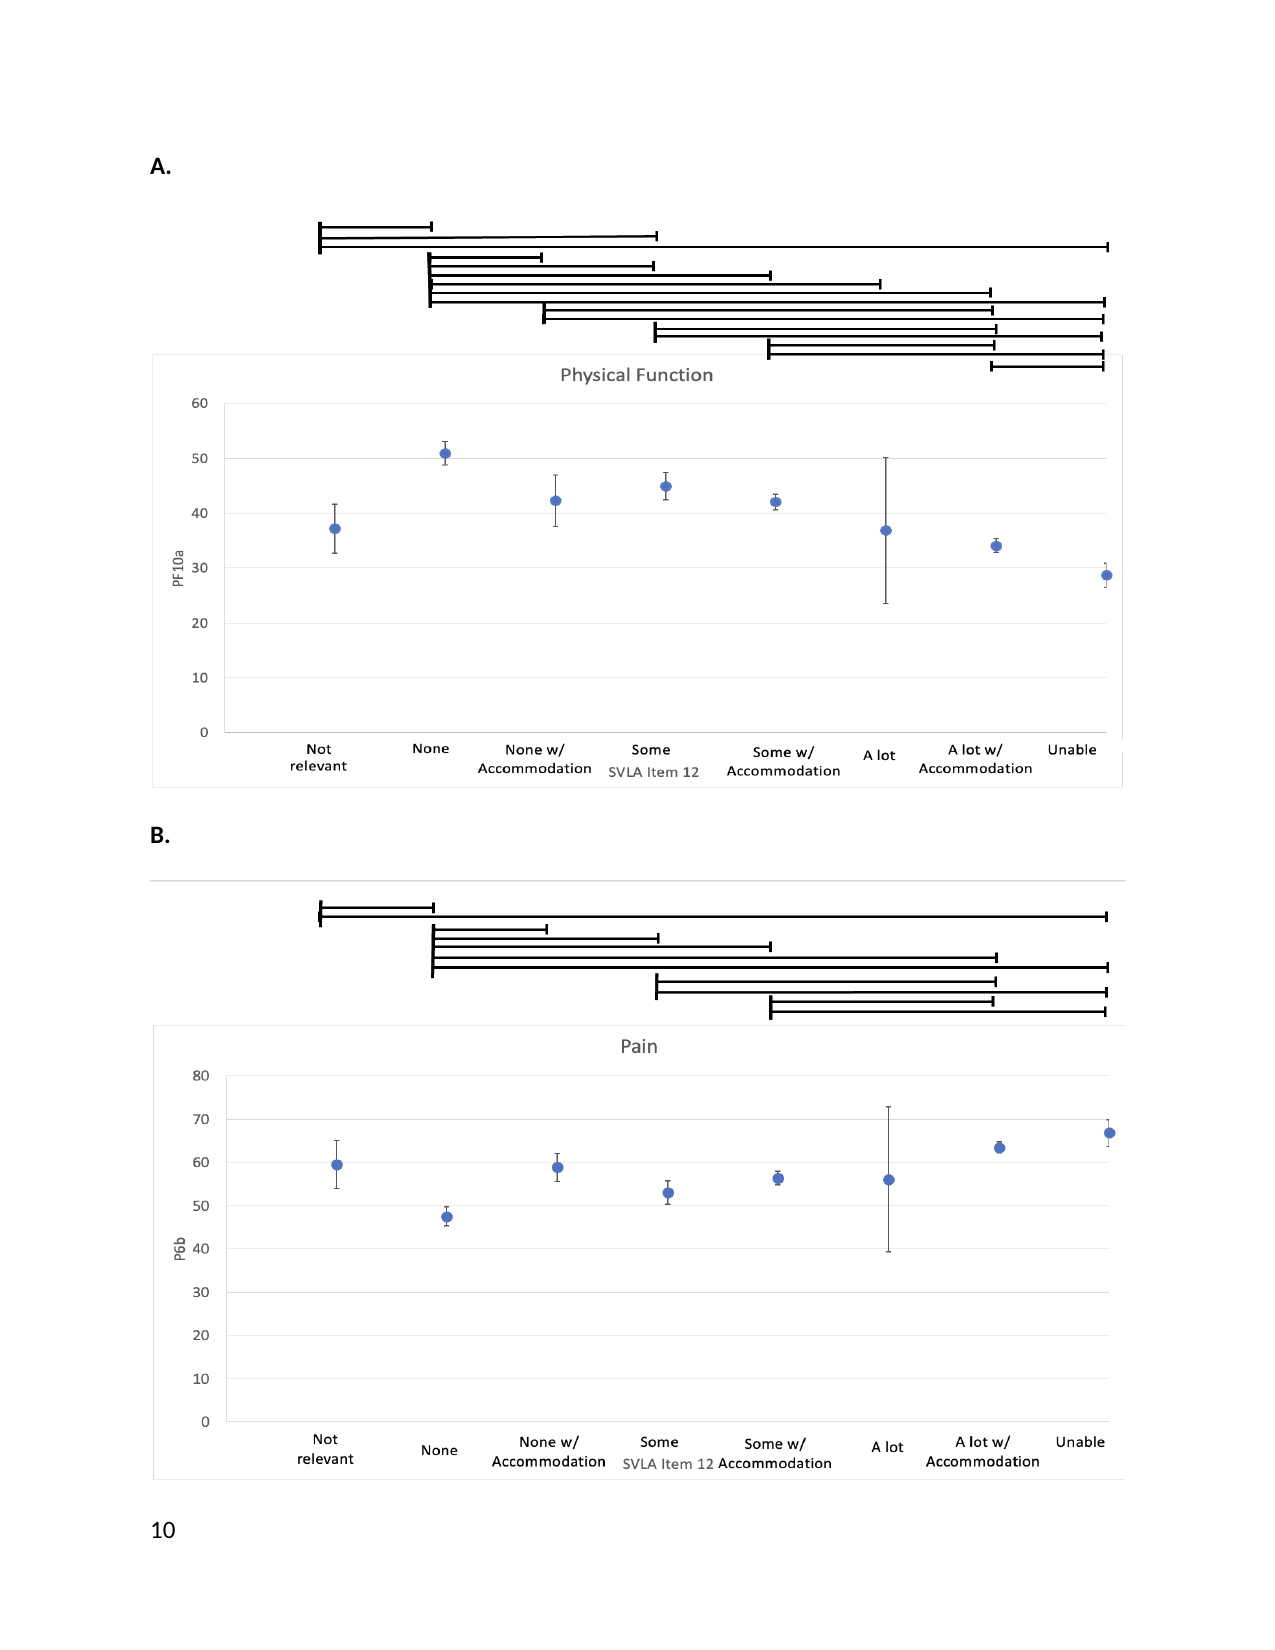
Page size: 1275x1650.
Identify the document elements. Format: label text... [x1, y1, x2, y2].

text B. C. [150, 819, 1125, 880]
text A. [150, 150, 1125, 211]
picture [150, 880, 1125, 1481]
picture [150, 211, 1125, 789]
